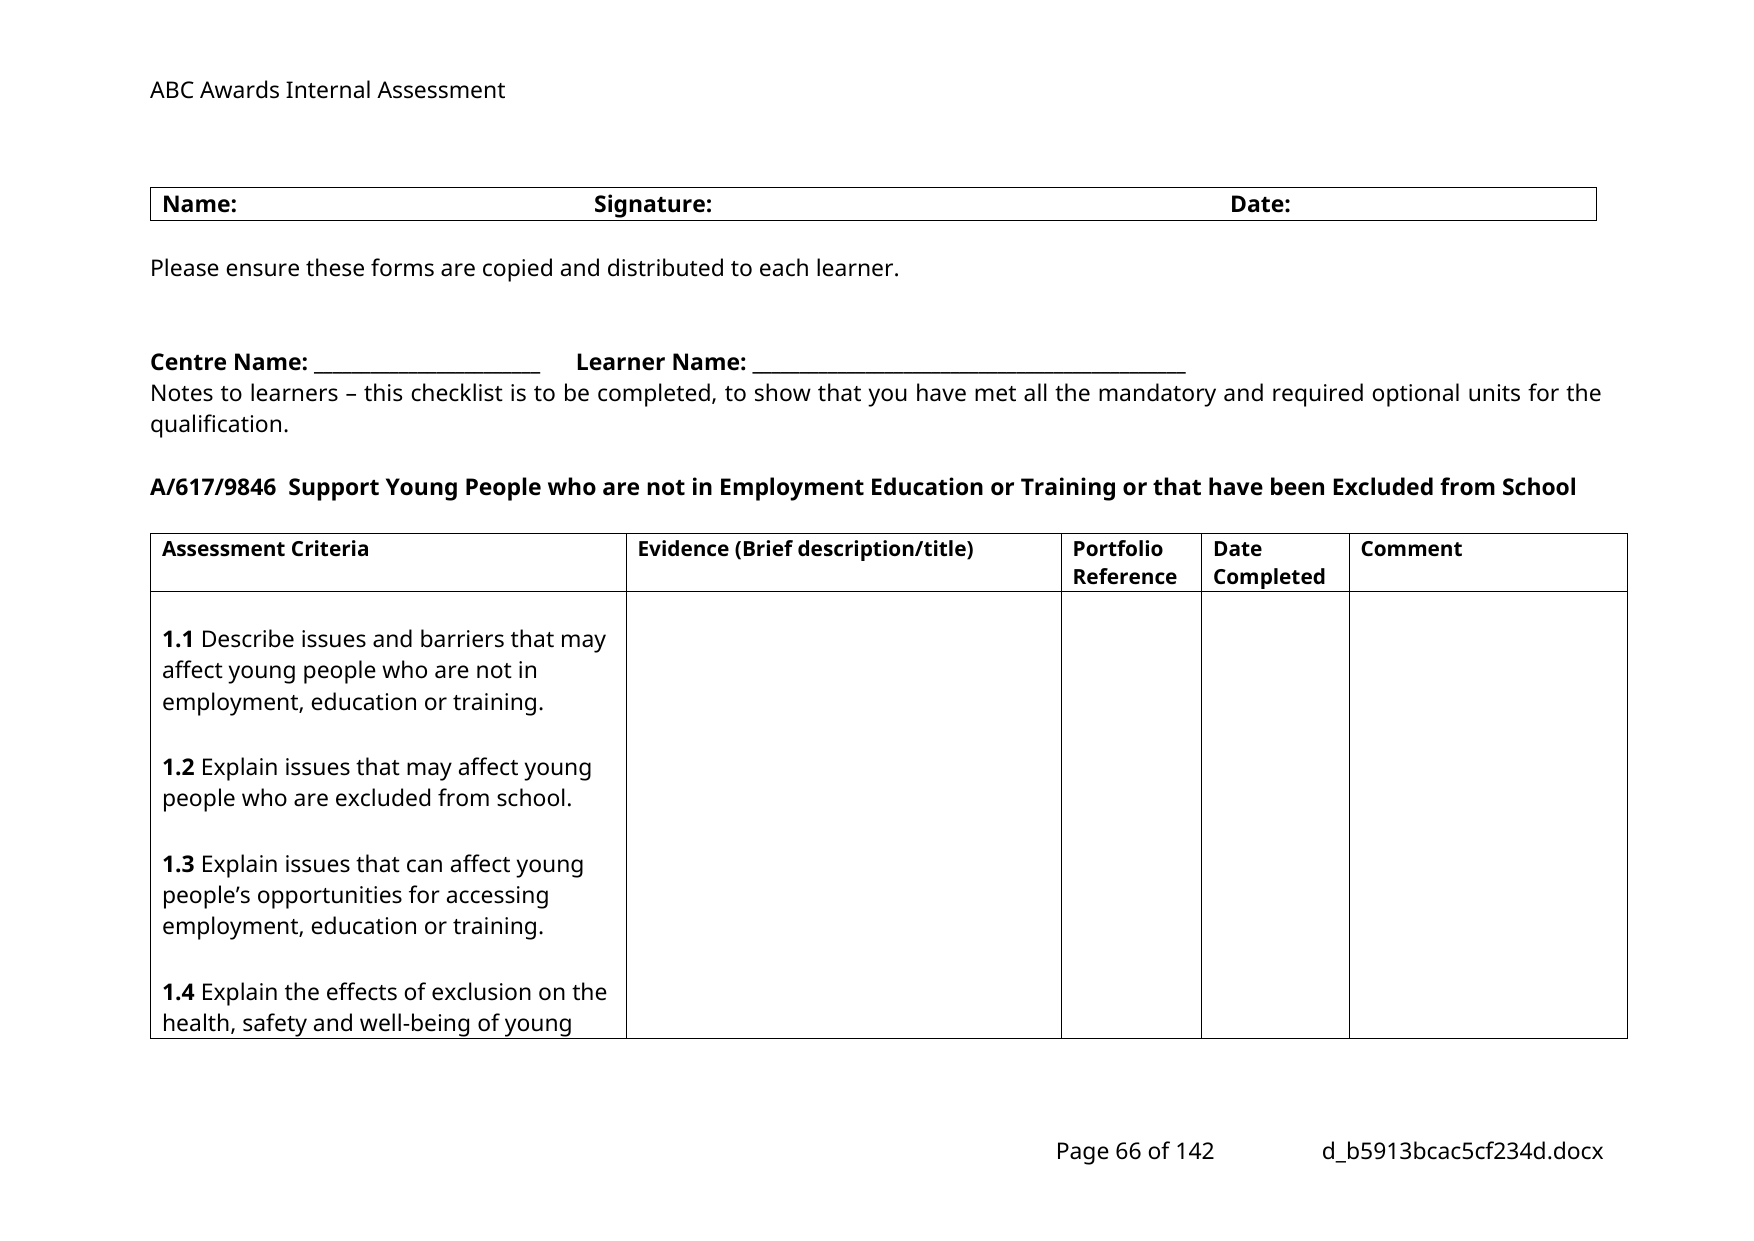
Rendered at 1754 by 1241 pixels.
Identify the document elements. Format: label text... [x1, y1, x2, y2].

table_cell [1062, 592, 1201, 1038]
text Notes to learners – this checklist is to be completed, to show that you have met all the mandatory and required optional units for the qualification. [150, 377, 1604, 439]
subtitle Please ensure these forms are copied and distributed to each learner. [150, 252, 1604, 283]
table_header Assessment Criteria [151, 534, 626, 591]
table_header Evidence (Brief description/title) [627, 534, 1061, 591]
table_header Date Completed [1202, 534, 1349, 591]
table_header Comment [1350, 534, 1627, 591]
text A/617/9846 Support Young People who are not in Employment Education or Training or that have been Excluded from School [150, 471, 1604, 502]
table_header Portfolio Reference [1062, 534, 1201, 591]
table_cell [151, 592, 626, 1038]
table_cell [151, 188, 1596, 219]
table_cell [1350, 592, 1627, 1038]
table_cell [627, 592, 1061, 1038]
table_cell [1202, 592, 1349, 1038]
subtitle Centre Name: ________________________ Learner Name: ______________________________________________ [150, 346, 1604, 377]
